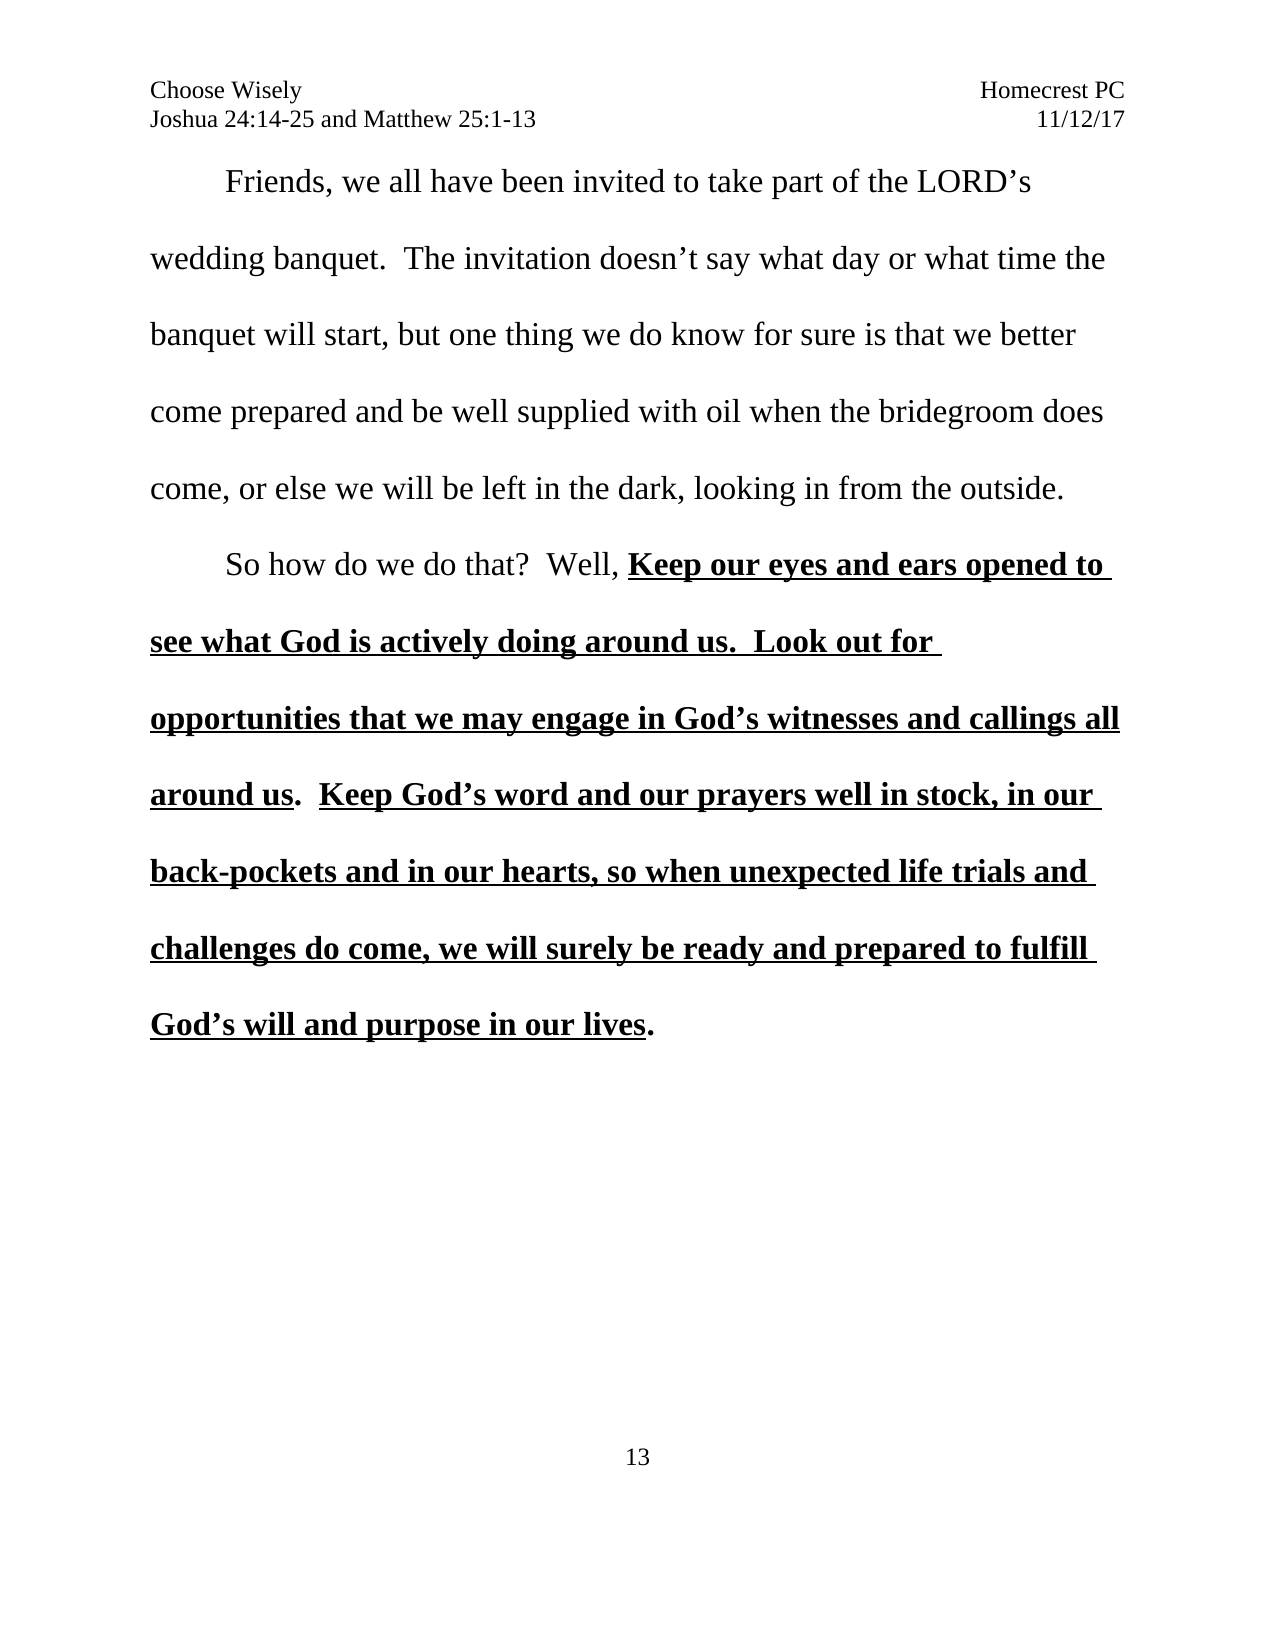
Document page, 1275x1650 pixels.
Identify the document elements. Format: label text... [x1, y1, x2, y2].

text Friends, we all have been invited to take part of the LORD’s wedding banquet. The invitation doesn’t say what day or what time the banquet will start, but one thing we do know for sure is that we better come prepared and be well supplied with oil when the bridegroom does come, or else we will be left in the dark, looking in from the outside. [150, 161, 1125, 506]
text So how do we do that? Well, Keep our eyes and ears opened to see what God is actively doing around us. Look out for opportunities that we may engage in God’s witnesses and callings all around us. Keep God’s word and our prayers well in stock, in our back-pockets and in our hearts, so when unexpected life trials and challenges do come, we will surely be ready and prepared to fulfill God’s will and purpose in our lives. [150, 544, 1125, 1043]
